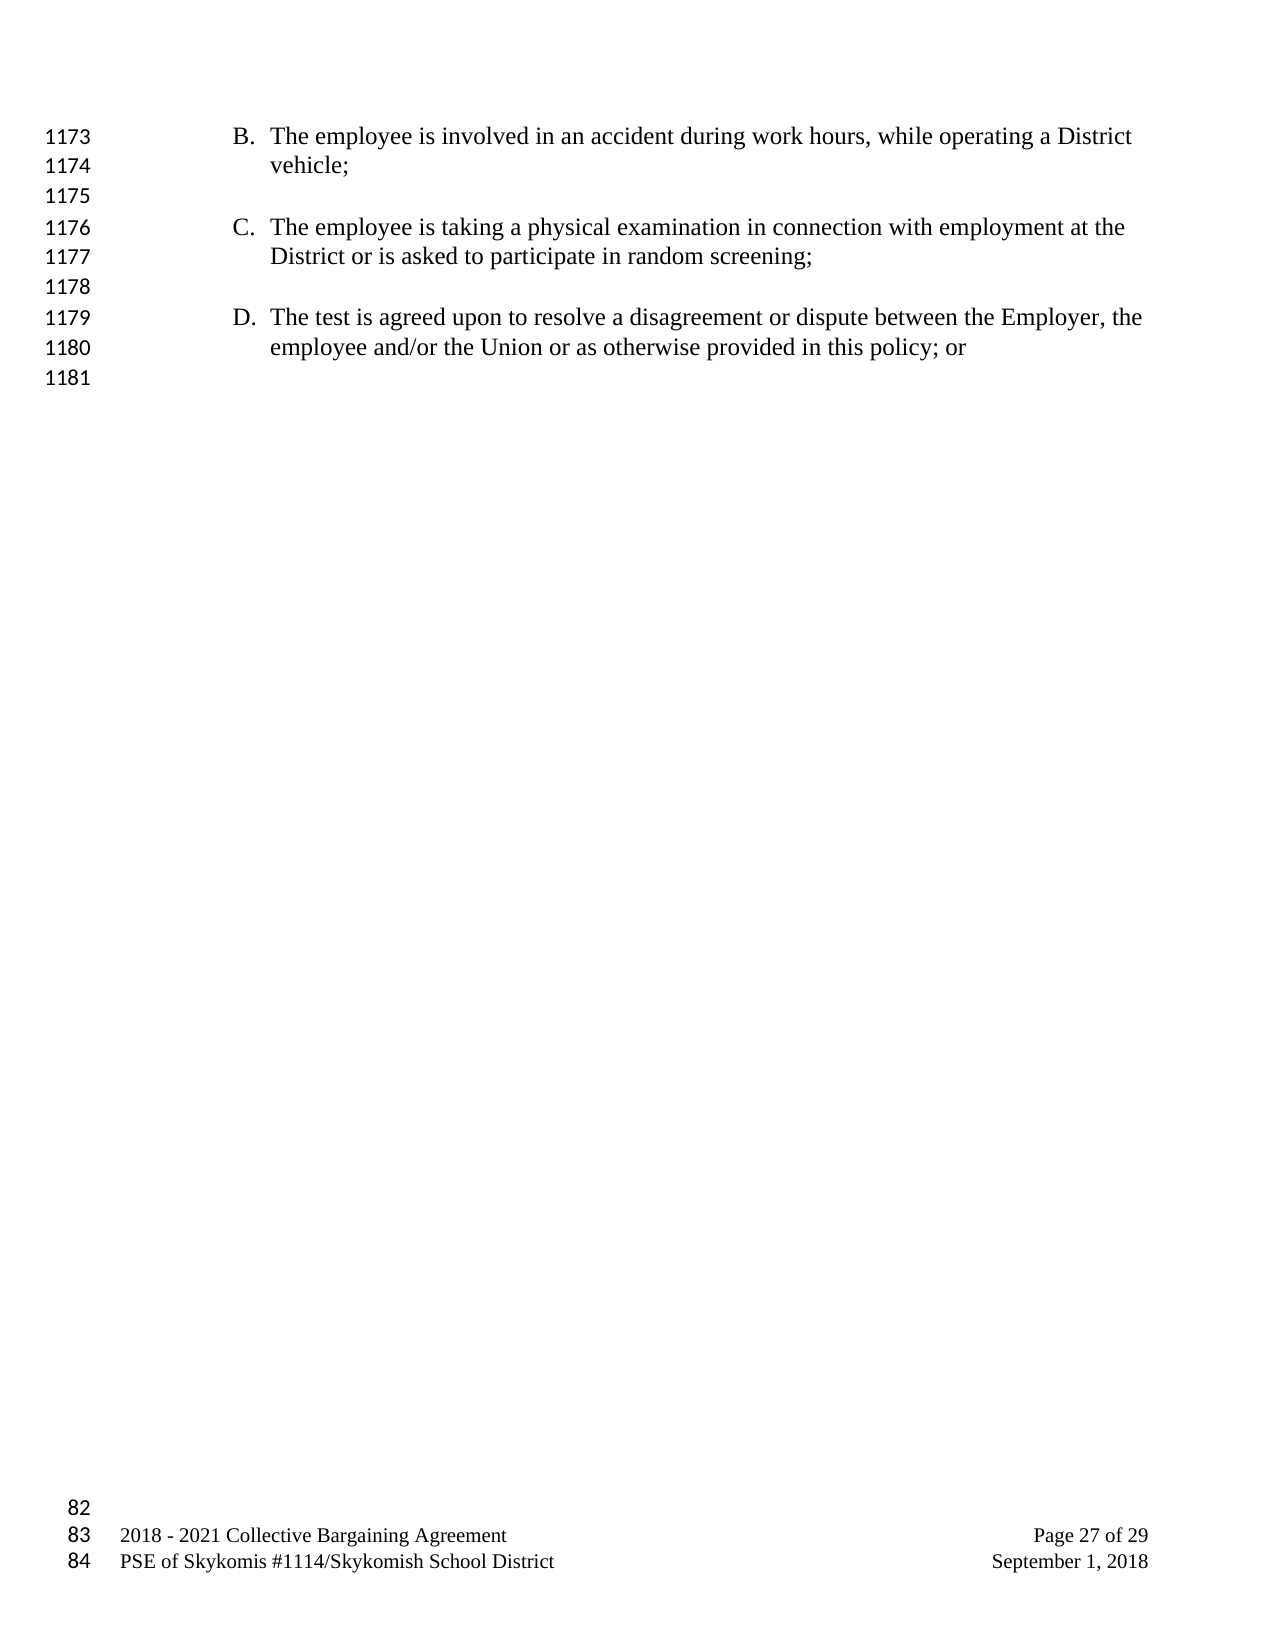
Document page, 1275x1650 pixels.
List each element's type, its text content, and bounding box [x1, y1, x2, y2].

list The test is agreed upon to resolve a disagreement or dispute between the Employer, the employee and/or the Union or as otherwise provided in this policy; or [232, 302, 1154, 361]
list The employee is involved in an accident during work hours, while operating a District vehicle; [232, 121, 1154, 179]
list The employee is taking a physical examination in connection with employment at the District or is asked to participate in random screening; [232, 212, 1154, 270]
